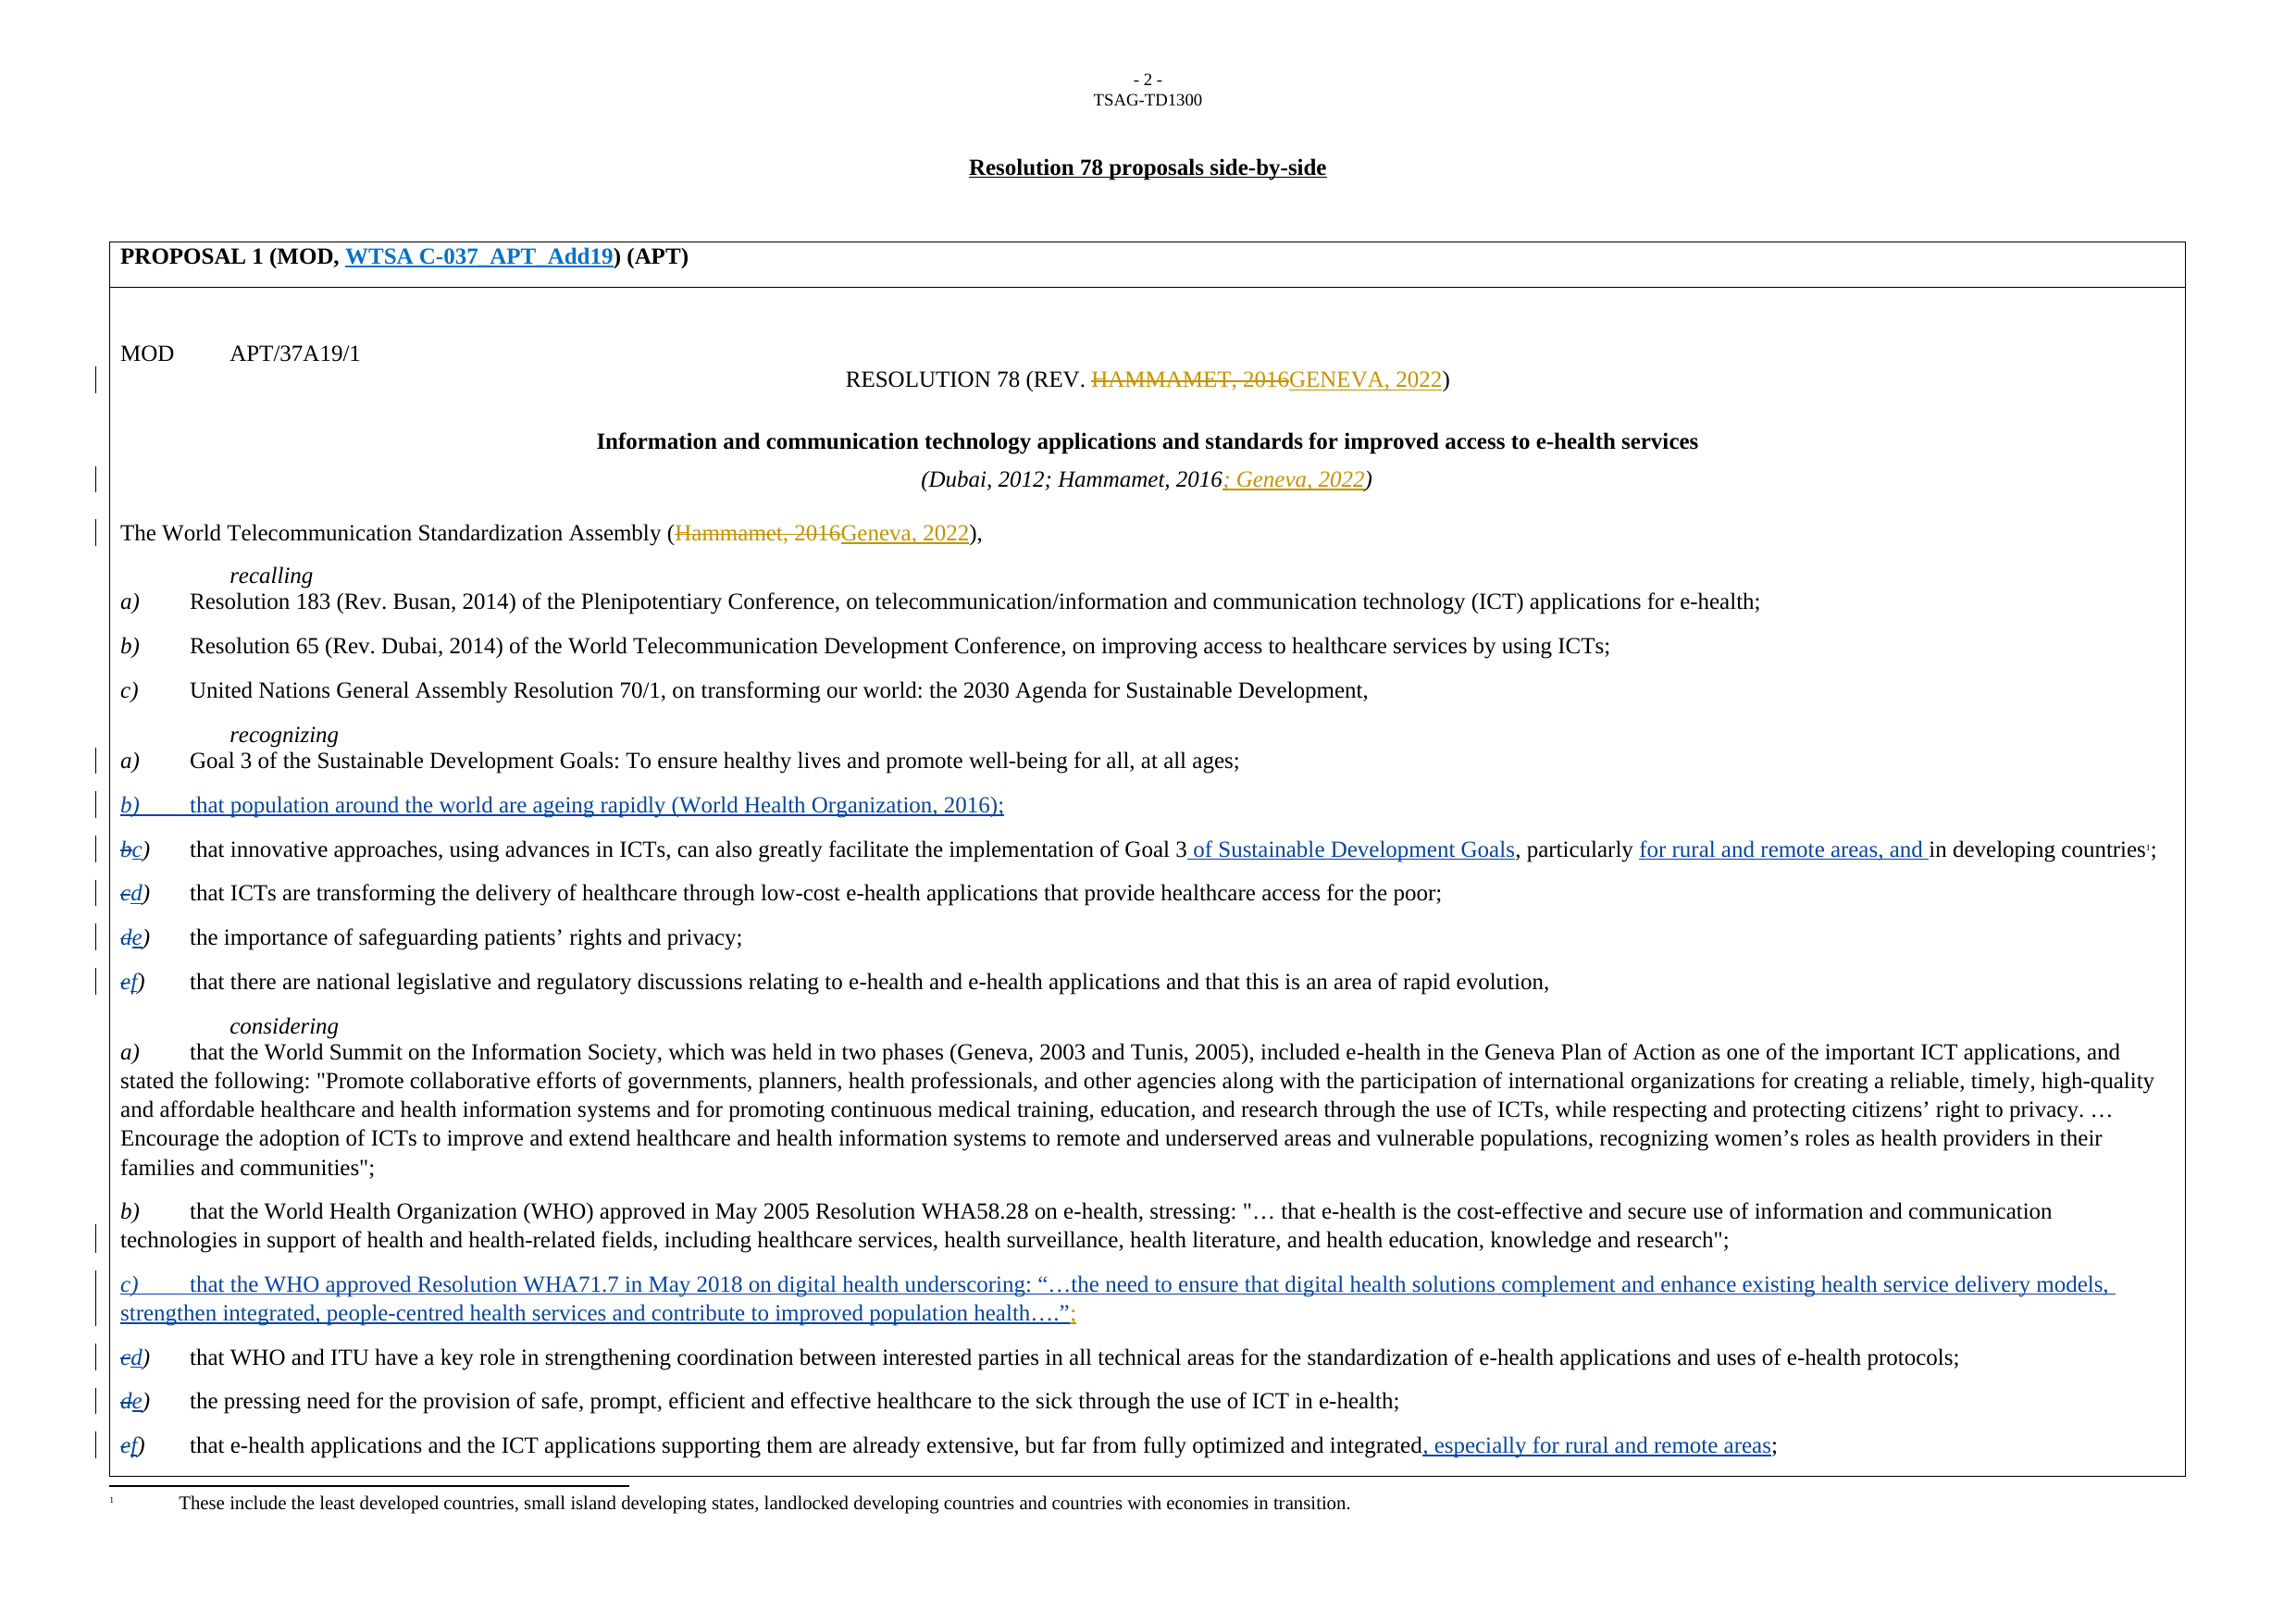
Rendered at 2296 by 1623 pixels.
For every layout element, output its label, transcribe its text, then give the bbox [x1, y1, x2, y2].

table_header PROPOSAL 1 (MOD, WTSA C-037_APT_Add19) (APT) [110, 242, 2185, 287]
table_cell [110, 288, 2185, 1476]
text Resolution 78 proposals side-by-side [109, 154, 2186, 180]
